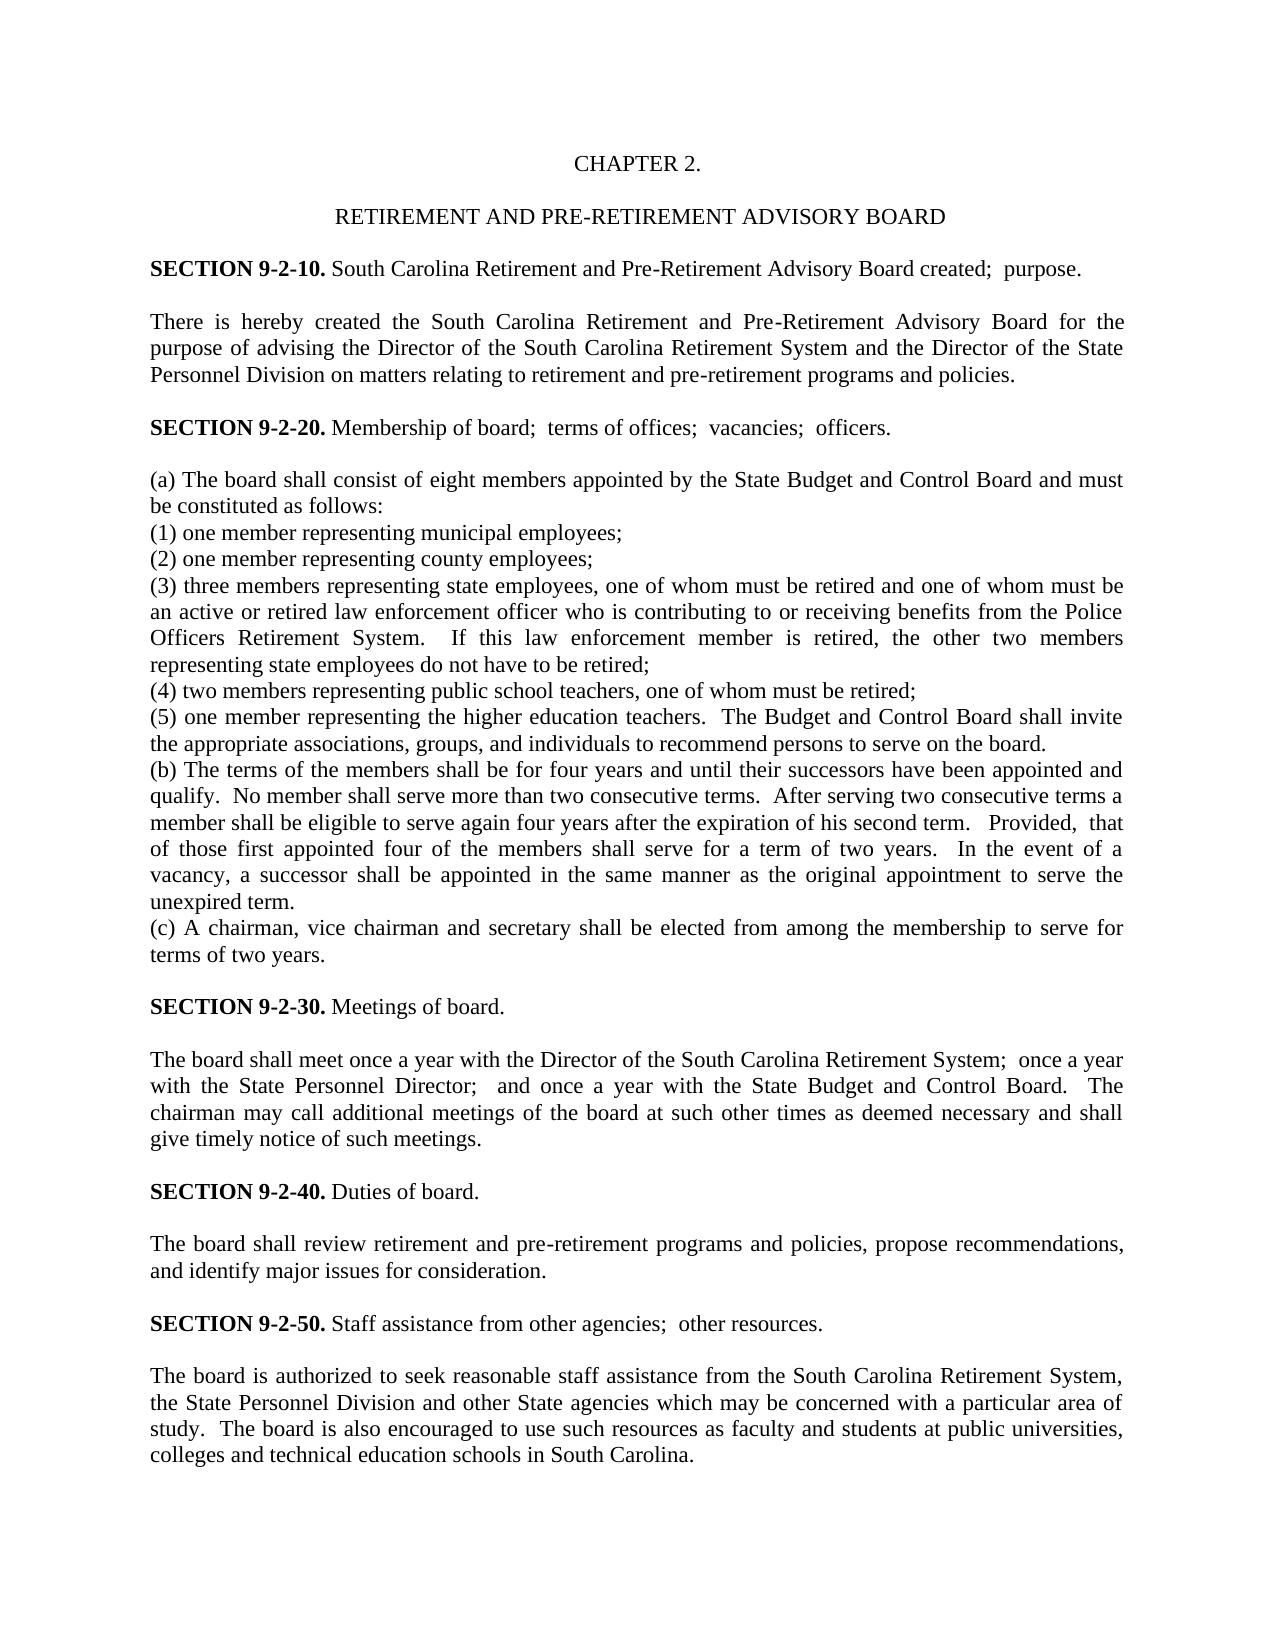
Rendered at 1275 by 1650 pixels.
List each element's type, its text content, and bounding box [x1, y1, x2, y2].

text SECTION 9-2-10. South Carolina Retirement and Pre-Retirement Advisory Board created; purpose. [150, 255, 1125, 282]
text The board shall meet once a year with the Director of the South Carolina Retirement System; once a year with the State Personnel Director; and once a year with the State Budget and Control Board. The chairman may call additional meetings of the board at such other times as deemed necessary and shall give timely notice of such meetings. [150, 1046, 1125, 1151]
text (b) The terms of the members shall be for four years and until their successors have been appointed and qualify. No member shall serve more than two consecutive terms. After serving two consecutive terms a member shall be eligible to serve again four years after the expiration of his second term. Provided, that of those first appointed four of the members shall serve for a term of two years. In the event of a vacancy, a successor shall be appointed in the same manner as the original appointment to serve the unexpired term. [150, 756, 1125, 914]
text (5) one member representing the higher education teachers. The Budget and Control Board shall invite the appropriate associations, groups, and individuals to recommend persons to serve on the board. [150, 703, 1125, 756]
text There is hereby created the South Carolina Retirement and Pre-Retirement Advisory Board for the purpose of advising the Director of the South Carolina Retirement System and the Director of the State Personnel Division on matters relating to retirement and pre-retirement programs and policies. [150, 308, 1125, 387]
text SECTION 9-2-30. Meetings of board. [150, 993, 1125, 1020]
text (4) two members representing public school teachers, one of whom must be retired; [150, 677, 1125, 703]
text (3) three members representing state employees, one of whom must be retired and one of whom must be an active or retired law enforcement officer who is contributing to or receiving benefits from the Police Officers Retirement System. If this law enforcement member is retired, the other two members representing state employees do not have to be retired; [150, 572, 1125, 677]
text (a) The board shall consist of eight members appointed by the State Budget and Control Board and must be constituted as follows: [150, 466, 1125, 519]
text (2) one member representing county employees; [150, 545, 1125, 572]
text The board is authorized to seek reasonable staff assistance from the South Carolina Retirement System, the State Personnel Division and other State agencies which may be concerned with a particular area of study. The board is also encouraged to use such resources as faculty and students at public universities, colleges and technical education schools in South Carolina. [150, 1362, 1125, 1468]
text SECTION 9-2-40. Duties of board. [150, 1178, 1125, 1204]
text SECTION 9-2-20. Membership of board; terms of offices; vacancies; officers. [150, 413, 1125, 440]
text (1) one member representing municipal employees; [150, 519, 1125, 545]
text SECTION 9-2-50. Staff assistance from other agencies; other resources. [150, 1309, 1125, 1336]
text The board shall review retirement and pre-retirement programs and policies, propose recommendations, and identify major issues for consideration. [150, 1231, 1125, 1283]
text RETIREMENT AND PRE-RETIREMENT ADVISORY BOARD [150, 203, 1125, 229]
text (c) A chairman, vice chairman and secretary shall be elected from among the membership to serve for terms of two years. [150, 914, 1125, 967]
text CHAPTER 2. [150, 150, 1125, 176]
